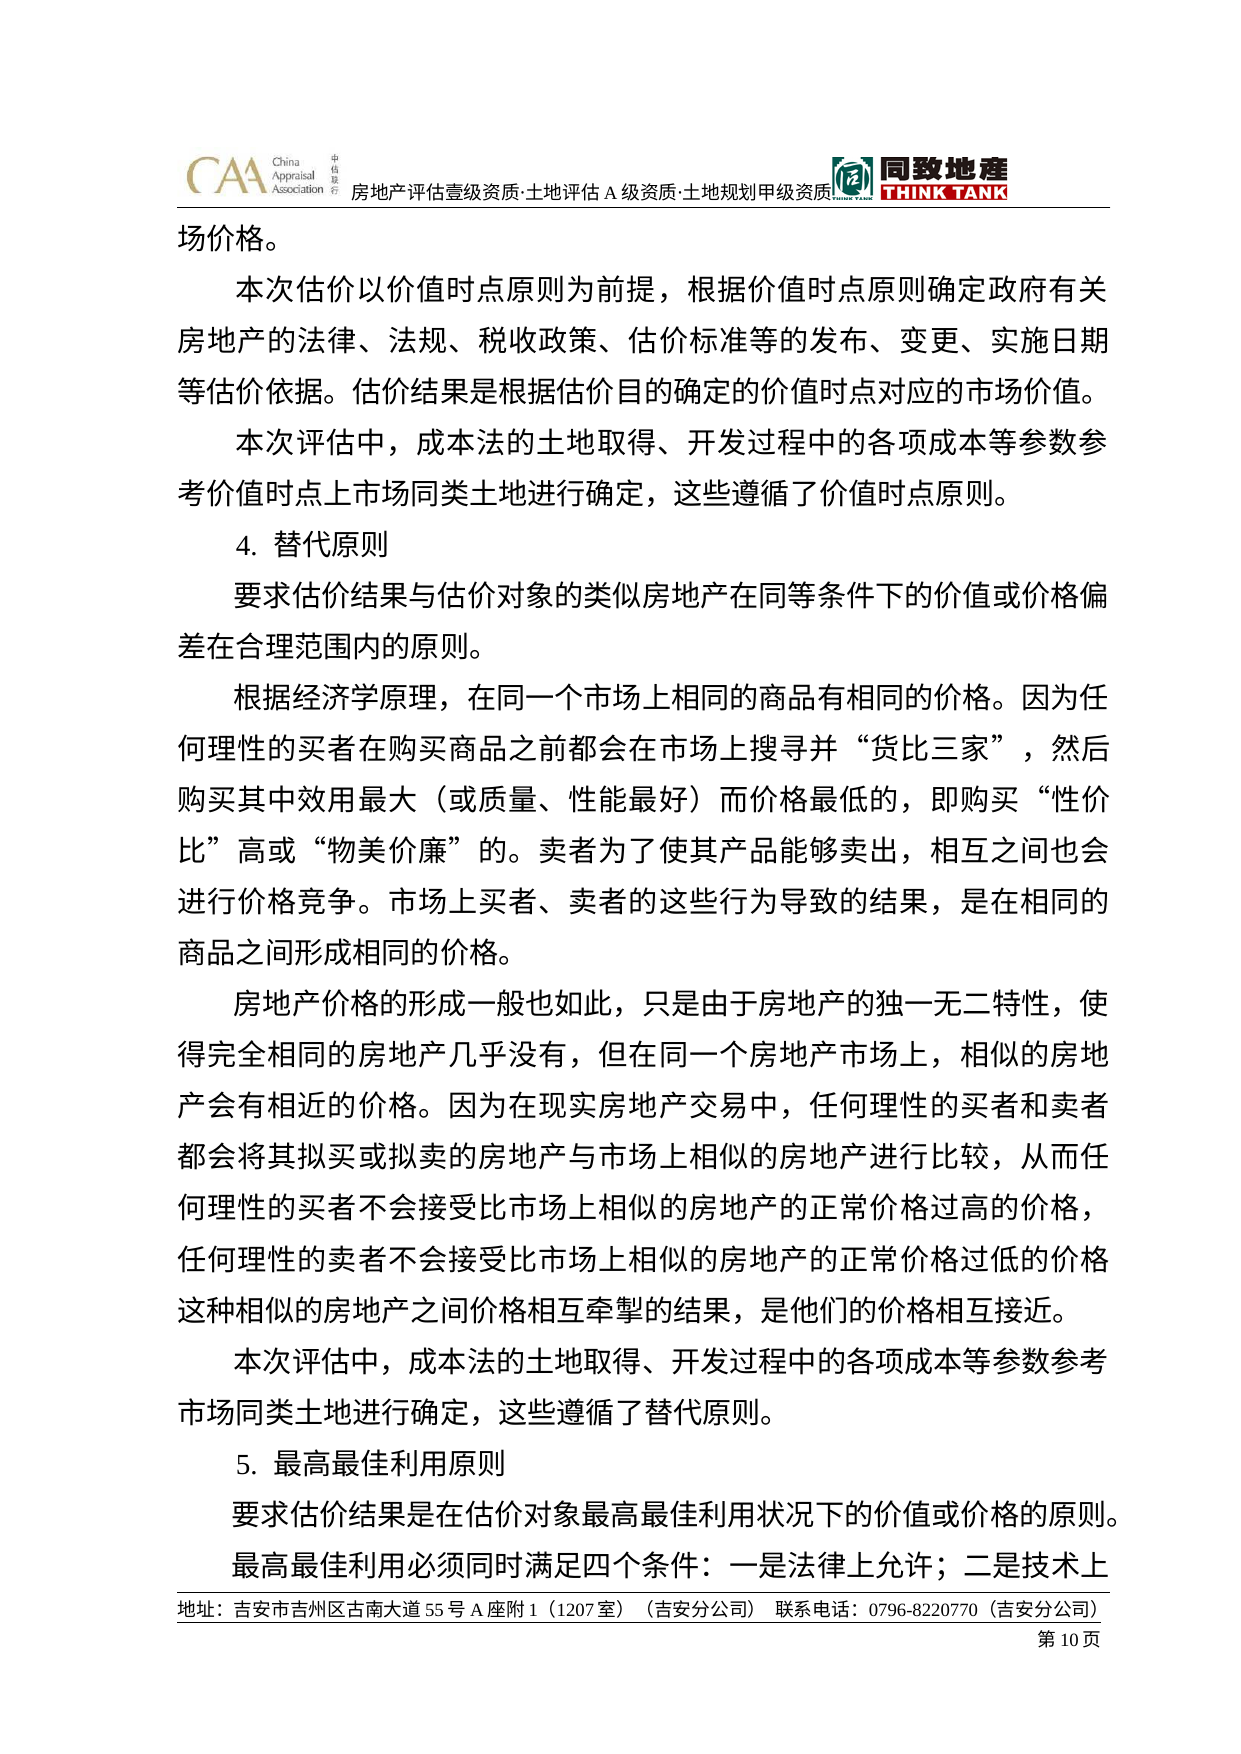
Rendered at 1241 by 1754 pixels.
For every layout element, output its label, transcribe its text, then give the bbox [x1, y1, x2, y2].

text 要求估价结果与估价对象的类似房地产在同等条件下的价值或价格偏差在合理范围内的原则。 [177, 566, 1110, 668]
list 最高最佳利用原则 [236, 1433, 1110, 1484]
text 本次估价以价值时点原则为前提，根据价值时点原则确定政府有关房地产的法律、法规、税收政策、估价标准等的发布、变更、实施日期等估价依据。估价结果是根据估价目的确定的价值时点对应的市场价值。 [177, 259, 1110, 412]
picture [832, 157, 1008, 200]
list 替代原则 [236, 514, 1110, 566]
text 本次评估中，成本法的土地取得、开发过程中的各项成本等参数参考市场同类土地进行确定，这些遵循了替代原则。 [177, 1331, 1110, 1433]
text 根据经济学原理，在同一个市场上相同的商品有相同的价格。因为任何理性的买者在购买商品之前都会在市场上搜寻并“货比三家”，然后购买其中效用最大（或质量、性能最好）而价格最低的，即购买“性价比”高或“物美价廉”的。卖者为了使其产品能够卖出，相互之间也会进行价格竞争。市场上买者、卖者的这些行为导致的结果，是在相同的商品之间形成相同的价格。 [177, 668, 1110, 974]
text 本次评估中，成本法的土地取得、开发过程中的各项成本等参数参考价值时点上市场同类土地进行确定，这些遵循了价值时点原则。 [177, 412, 1110, 514]
text 要求估价结果是在估价对象最高最佳利用状况下的价值或价格的原则。 [177, 1484, 1110, 1535]
picture [177, 147, 352, 200]
text 房地产价格的形成一般也如此，只是由于房地产的独一无二特性，使得完全相同的房地产几乎没有，但在同一个房地产市场上，相似的房地产会有相近的价格。因为在现实房地产交易中，任何理性的买者和卖者，都会将其拟买或拟卖的房地产与市场上相似的房地产进行比较，从而任何理性的买者不会接受比市场上相似的房地产的正常价格过高的价格，任何理性的卖者不会接受比市场上相似的房地产的正常价格过低的价格。这种相似的房地产之间价格相互牵掣的结果，是他们的价格相互接近。 [177, 974, 1110, 1331]
